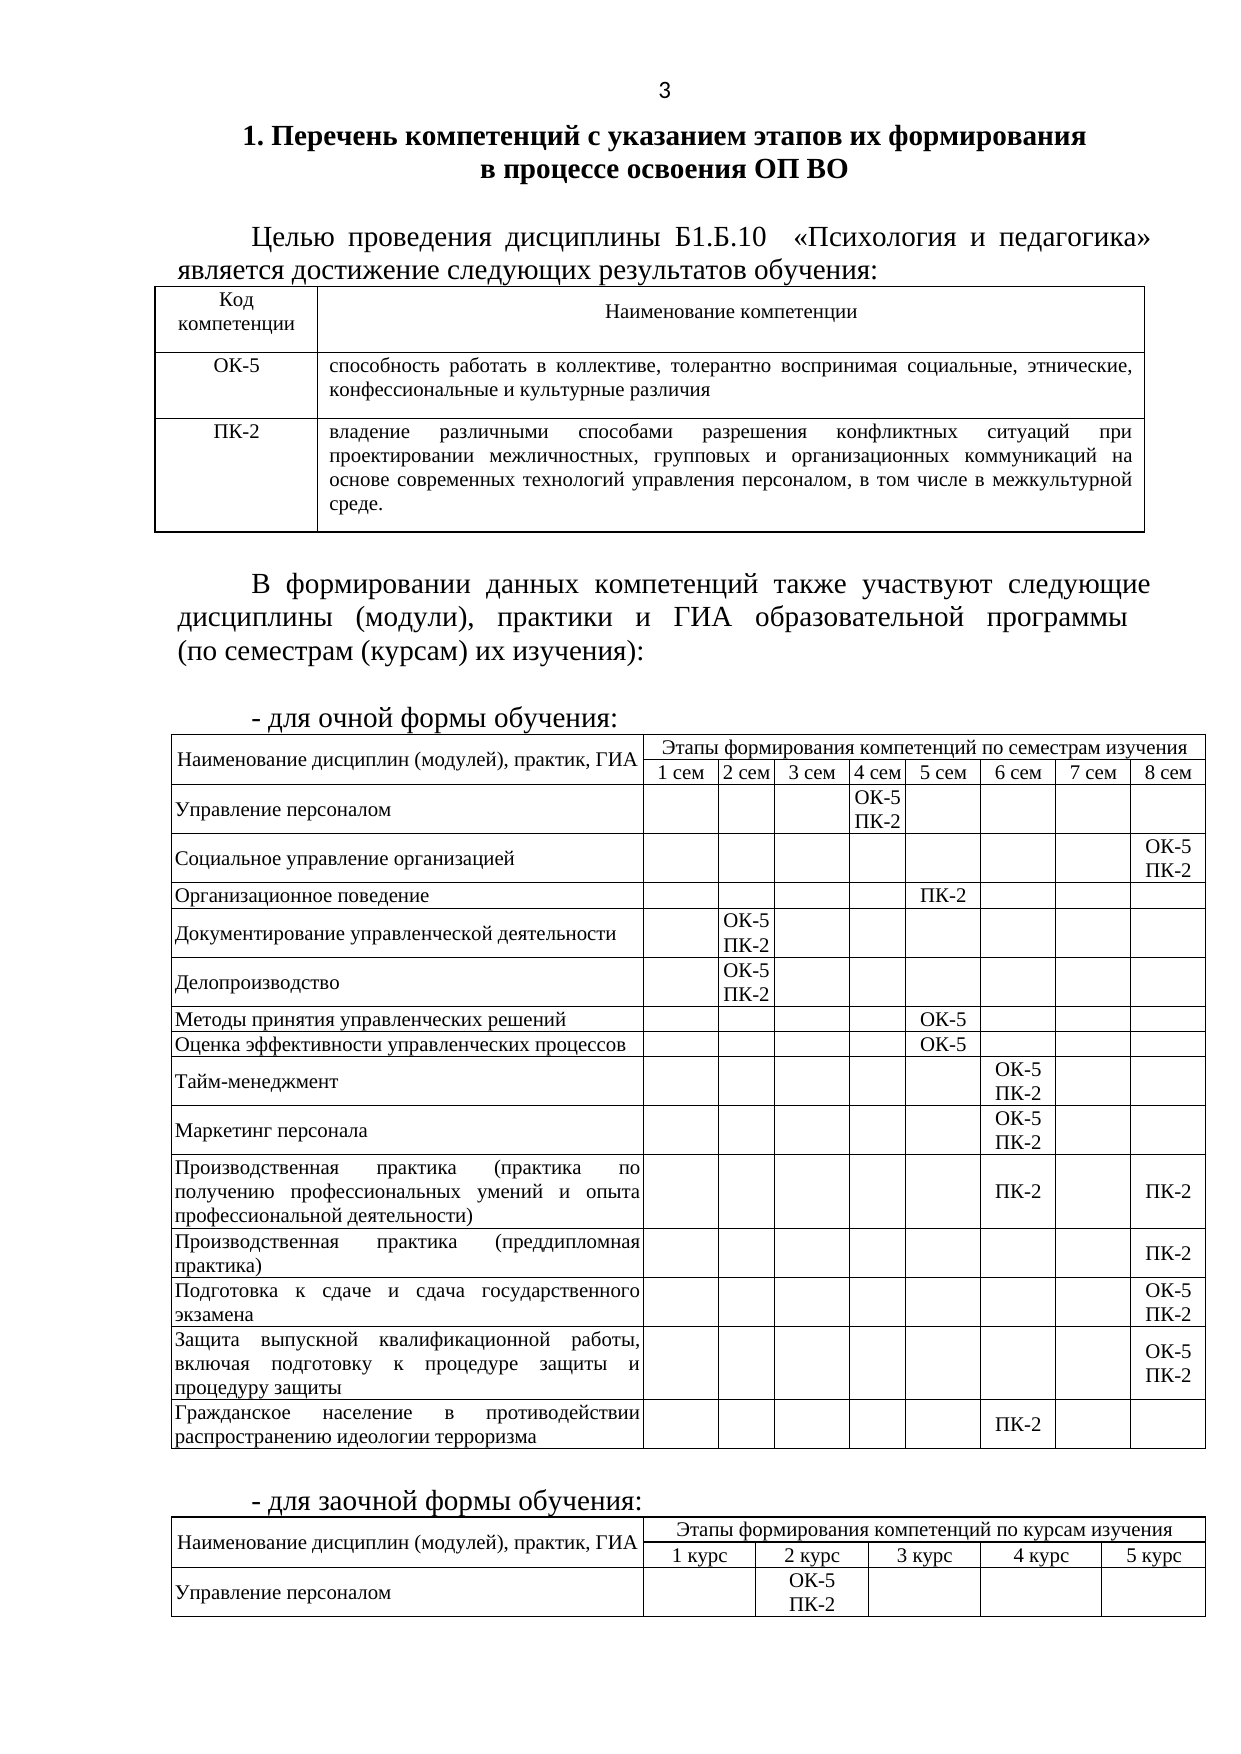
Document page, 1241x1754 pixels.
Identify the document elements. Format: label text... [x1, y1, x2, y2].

table_cell ОК-5 ПК-2 [719, 909, 774, 957]
table_cell [1102, 1568, 1205, 1616]
table_cell [1056, 1229, 1130, 1277]
table_cell [906, 909, 980, 957]
table_cell [981, 1327, 1055, 1399]
table_cell Социальное управление организацией [172, 834, 643, 882]
table_cell Управление персоналом [172, 785, 643, 833]
table_cell [775, 1278, 849, 1326]
table_cell владение различными способами разрешения конфликтных ситуаций при проектировании межличностных, групповых и организационных коммуникаций на основе современных технологий управления персоналом, в том числе в межкультурной среде. [318, 419, 1144, 531]
text 1. Перечень компетенций с указанием этапов их формирования в процессе освоения ОП ВО [177, 118, 1152, 185]
table_cell [644, 1007, 718, 1031]
table_cell [1056, 958, 1130, 1006]
table_cell [1056, 1278, 1130, 1326]
table_cell [719, 1400, 774, 1448]
table_cell [850, 1106, 905, 1154]
table_cell [981, 958, 1055, 1006]
table_cell [1056, 785, 1130, 833]
table_header Наименование компетенции [318, 287, 1144, 352]
table_cell ОК-5 ПК-2 [1131, 834, 1205, 882]
table_cell [1056, 1007, 1130, 1031]
table_cell [981, 883, 1055, 907]
table_cell ОК-5 ПК-2 [981, 1106, 1055, 1154]
table_cell [1056, 1106, 1130, 1154]
table_cell [1056, 1155, 1130, 1227]
table_cell [775, 1007, 849, 1031]
table_cell [644, 1400, 718, 1448]
table_cell [850, 883, 905, 907]
table_header Наименование дисциплин (модулей), практик, ГИА [172, 1518, 643, 1567]
table_cell [850, 834, 905, 882]
table_cell ПК-2 [981, 1155, 1055, 1227]
table_cell [850, 1327, 905, 1399]
table_cell [775, 1057, 849, 1105]
table_cell [644, 1057, 718, 1105]
table_cell [850, 909, 905, 957]
table_cell 8 сем [1131, 760, 1205, 784]
table_cell [906, 1106, 980, 1154]
text - для очной формы обучения: [177, 700, 1152, 734]
table_cell [1056, 1400, 1130, 1448]
table_cell 4 сем [850, 760, 905, 784]
table_cell [1056, 1327, 1130, 1399]
table_cell [850, 1278, 905, 1326]
table_cell [1131, 785, 1205, 833]
table_cell [644, 834, 718, 882]
table_cell [719, 883, 774, 907]
table_cell [981, 1278, 1055, 1326]
table_cell ОК-5 ПК-2 [756, 1568, 868, 1616]
table_cell [850, 1400, 905, 1448]
table_cell 5 курс [1102, 1543, 1205, 1567]
table_cell ОК-5 [906, 1007, 980, 1031]
text Целью проведения дисциплины Б1.Б.10 «Психология и педагогика» является достижение следующих результатов обучения: [177, 219, 1152, 286]
table_cell [1056, 883, 1130, 907]
table_cell [981, 1032, 1055, 1056]
table_cell [644, 958, 718, 1006]
table_header Код компетенции [156, 287, 317, 352]
table_cell [644, 1278, 718, 1326]
table_cell [981, 785, 1055, 833]
table_cell [981, 1007, 1055, 1031]
table_cell [850, 1007, 905, 1031]
table_cell Защита выпускной квалификационной работы, включая подготовку к процедуре защиты и процедуру защиты [172, 1327, 643, 1399]
table_cell Оценка эффективности управленческих процессов [172, 1032, 643, 1056]
table_cell [906, 958, 980, 1006]
table_cell 1 сем [644, 760, 718, 784]
table_cell ОК-5 [906, 1032, 980, 1056]
table_header Этапы формирования компетенций по семестрам изучения [644, 735, 1205, 759]
table_cell Организационное поведение [172, 883, 643, 907]
table_cell ОК-5 ПК-2 [850, 785, 905, 833]
table_cell [644, 1155, 718, 1227]
table_cell [1131, 909, 1205, 957]
table_cell Производственная практика (преддипломная практика) [172, 1229, 643, 1277]
table_cell [850, 1057, 905, 1105]
table_cell [719, 1057, 774, 1105]
table_cell ОК-5 ПК-2 [1131, 1327, 1205, 1399]
table_cell [850, 1229, 905, 1277]
table_cell ПК-2 [1131, 1155, 1205, 1227]
table_cell Тайм-менеджмент [172, 1057, 643, 1105]
table_cell 1 курс [644, 1543, 755, 1567]
table_cell Гражданское население в противодействии распространению идеологии терроризма [172, 1400, 643, 1448]
table_cell ПК-2 [1131, 1229, 1205, 1277]
table_cell ПК-2 [156, 419, 317, 531]
table_cell [850, 1032, 905, 1056]
table_cell [906, 834, 980, 882]
table_cell [906, 1229, 980, 1277]
table_cell [906, 1400, 980, 1448]
table_cell [850, 1155, 905, 1227]
table_cell [719, 785, 774, 833]
table_cell [775, 1032, 849, 1056]
table_cell [869, 1568, 980, 1616]
table_cell [775, 834, 849, 882]
table_cell 6 сем [981, 760, 1055, 784]
table_cell [1131, 883, 1205, 907]
table_cell [719, 834, 774, 882]
table_cell [775, 883, 849, 907]
table_cell [906, 1155, 980, 1227]
table_cell [981, 1229, 1055, 1277]
table_cell [775, 1229, 849, 1277]
table_cell ОК-5 ПК-2 [719, 958, 774, 1006]
table_cell [1056, 834, 1130, 882]
table_cell [1056, 1057, 1130, 1105]
table_cell ОК-5 ПК-2 [1131, 1278, 1205, 1326]
table_cell [719, 1327, 774, 1399]
table_cell [775, 958, 849, 1006]
table_cell способность работать в коллективе, толерантно воспринимая социальные, этнические, конфессиональные и культурные различия [318, 353, 1144, 417]
table_cell [1056, 1032, 1130, 1056]
table_cell [981, 909, 1055, 957]
table_cell [644, 1032, 718, 1056]
table_cell [981, 834, 1055, 882]
table_cell [1131, 958, 1205, 1006]
table_cell [719, 1106, 774, 1154]
table_cell [1131, 1106, 1205, 1154]
table_cell [775, 909, 849, 957]
table_cell [719, 1007, 774, 1031]
table_cell [644, 1106, 718, 1154]
table_cell 5 сем [906, 760, 980, 784]
text - для заочной формы обучения: [177, 1483, 1152, 1516]
table_cell [850, 958, 905, 1006]
table_cell [719, 1229, 774, 1277]
table_cell [719, 1155, 774, 1227]
table_cell [644, 1229, 718, 1277]
table_cell ПК-2 [981, 1400, 1055, 1448]
table_cell ОК-5 ПК-2 [981, 1057, 1055, 1105]
table_cell [1131, 1032, 1205, 1056]
table_cell Документирование управленческой деятельности [172, 909, 643, 957]
table_cell [1131, 1400, 1205, 1448]
table_cell Производственная практика (практика по получению профессиональных умений и опыта профессиональной деятельности) [172, 1155, 643, 1227]
table_cell [719, 1032, 774, 1056]
table_cell 3 курс [869, 1543, 980, 1567]
table_cell 4 курс [981, 1543, 1101, 1567]
table_cell Методы принятия управленческих решений [172, 1007, 643, 1031]
table_header Наименование дисциплин (модулей), практик, ГИА [172, 735, 643, 784]
table_cell [644, 1568, 755, 1616]
table_cell [644, 883, 718, 907]
table_cell ПК-2 [906, 883, 980, 907]
table_cell [644, 785, 718, 833]
table_cell 3 сем [775, 760, 849, 784]
table_cell [775, 1106, 849, 1154]
table_cell Управление персоналом [172, 1568, 643, 1616]
table_cell [906, 785, 980, 833]
table_cell [1056, 909, 1130, 957]
table_cell [719, 1278, 774, 1326]
table_cell 2 сем [719, 760, 774, 784]
table_cell [906, 1278, 980, 1326]
table_cell [1131, 1007, 1205, 1031]
table_cell [775, 785, 849, 833]
table_cell Маркетинг персонала [172, 1106, 643, 1154]
table_cell [775, 1400, 849, 1448]
table_cell [1131, 1057, 1205, 1105]
table_cell Делопроизводство [172, 958, 643, 1006]
table_cell 7 сем [1056, 760, 1130, 784]
table_cell [644, 1327, 718, 1399]
table_cell [906, 1057, 980, 1105]
table_cell [775, 1155, 849, 1227]
table_cell 2 курс [756, 1543, 868, 1567]
table_cell [644, 909, 718, 957]
table_cell Подготовка к сдаче и сдача государственного экзамена [172, 1278, 643, 1326]
table_header Этапы формирования компетенций по курсам изучения [644, 1518, 1205, 1541]
table_cell [906, 1327, 980, 1399]
text В формировании данных компетенций также участвуют следующие дисциплины (модули), практики и ГИА образовательной программы (по семестрам (курсам) их изучения): [177, 566, 1152, 667]
table_cell [775, 1327, 849, 1399]
table_cell [981, 1568, 1101, 1616]
table_cell ОК-5 [156, 353, 317, 417]
